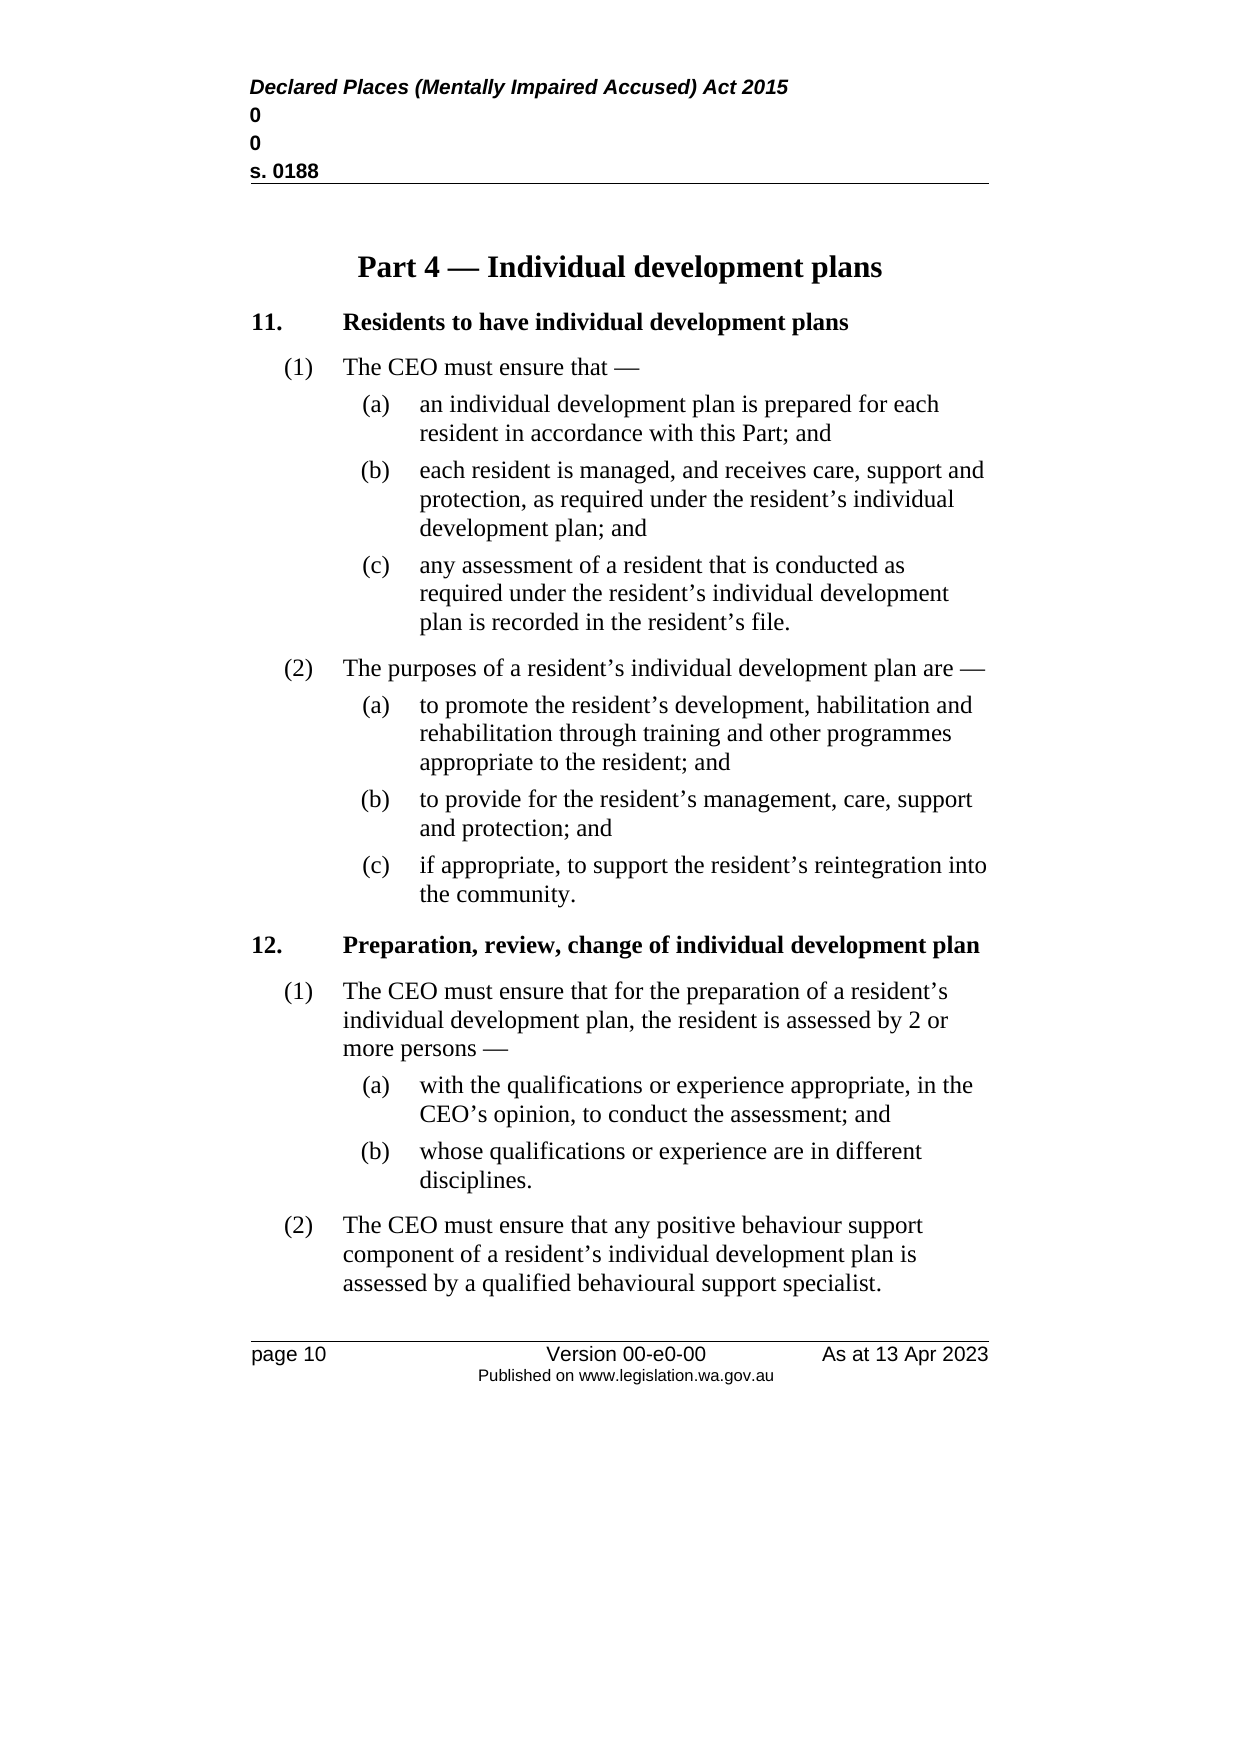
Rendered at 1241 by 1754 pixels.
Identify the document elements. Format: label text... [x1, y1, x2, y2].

subtitle 12. Preparation, review, change of individual development plan [251, 931, 989, 959]
text (b) each resident is managed, and receives care, support and protection, as required under the resident’s individual development plan; and [251, 455, 989, 541]
text (b) whose qualifications or experience are in different disciplines. [251, 1136, 989, 1194]
text (1) The CEO must ensure that — [251, 352, 989, 381]
text (b) to provide for the resident’s management, care, support and protection; and [251, 784, 989, 842]
subtitle Part 4 — Individual development plans [251, 248, 989, 284]
text (2) The CEO must ensure that any positive behaviour support component of a resident’s individual development plan is assessed by a qualified behavioural support specialist. [251, 1211, 989, 1297]
text (c) if appropriate, to support the resident’s reintegration into the community. [251, 850, 989, 908]
text (a) an individual development plan is prepared for each resident in accordance with this Part; and [251, 389, 989, 447]
text (2) The purposes of a resident’s individual development plan are — [251, 653, 989, 681]
text (1) The CEO must ensure that for the preparation of a resident’s individual development plan, the resident is assessed by 2 or more persons — [251, 976, 989, 1062]
text (c) any assessment of a resident that is conducted as required under the resident’s individual development plan is recorded in the resident’s file. [251, 550, 989, 636]
text (a) to promote the resident’s development, habilitation and rehabilitation through training and other programmes appropriate to the resident; and [251, 690, 989, 776]
subtitle 11. Residents to have individual development plans [251, 307, 989, 336]
text (a) with the qualifications or experience appropriate, in the CEO’s opinion, to conduct the assessment; and [251, 1071, 989, 1128]
